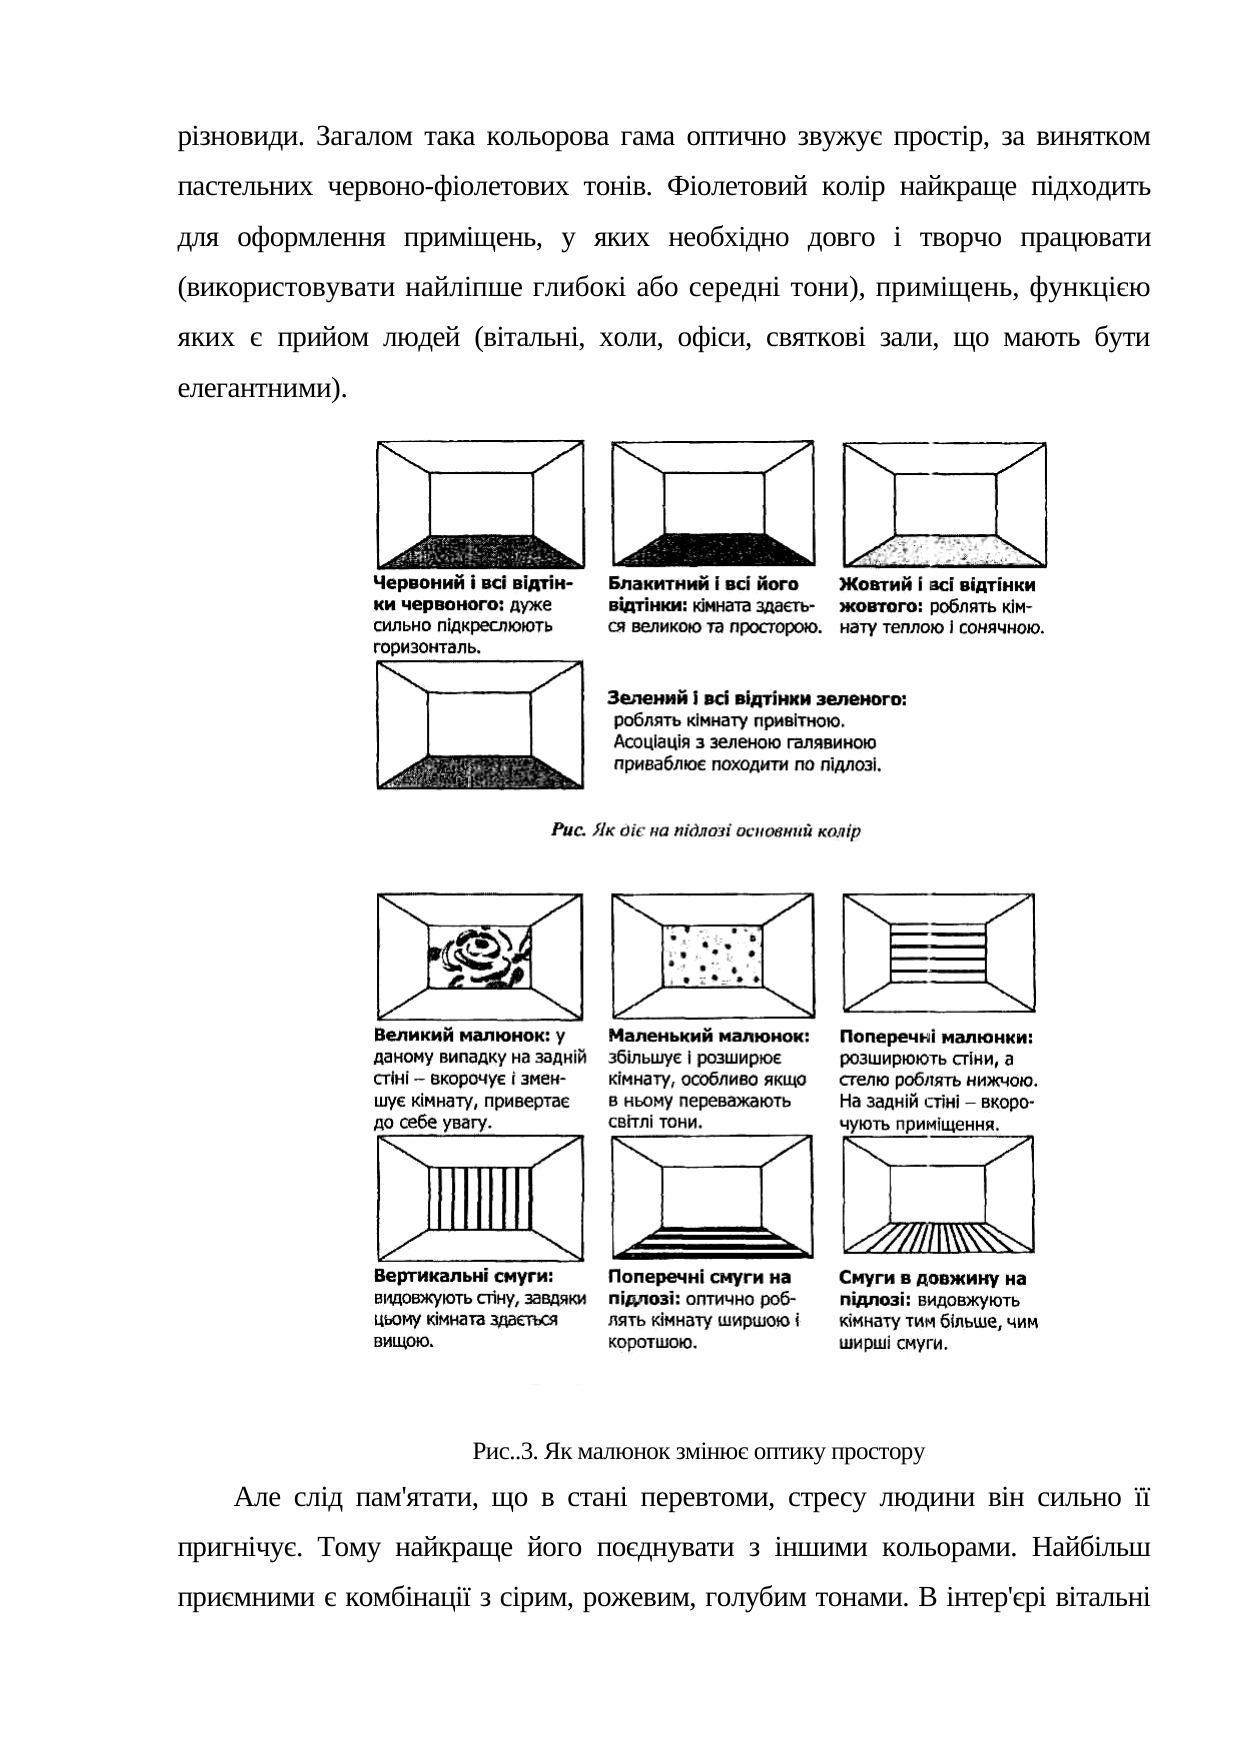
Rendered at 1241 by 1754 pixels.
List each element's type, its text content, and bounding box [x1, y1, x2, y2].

text Рис..3. Як малюнок змінює оптику простору [398, 420, 1152, 554]
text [177, 1575, 1152, 1608]
text Але слід пам'ятати, що в стані перевтоми, стресу людини він сильно її пригнічує. Тому найкраще його поєднувати з іншими кольорами. Найбільш приємними є комбінації з сірим, рожевим, голубим тонами. В інтер'єрі вітальні або холу поєднання зеленого та фіолетового кольору викликає враження вишуканості та пишноти приміщення. Пастельні відтінки цього кольору сприймаються вишуканими, заспокійливими, мрійливими, ніжними, тендітними. Хол, вітальня, передпокій, святковий зал, музична кімната, кімната для релаксації, столова будуть гарно виглядати, якщо декоровані таким тоном або напівтонами. [177, 568, 1152, 1004]
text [177, 118, 1152, 403]
text Сірий колорит приміщення є досить рідкісним явищем у сучасному дизайні інтер'єру. Ця барва сприймається як прохолодна, врівноважена, серйозна, пасивна і дещо "нудна", якщо мова йде про її світлі відтінки (кремнисто-сіра, гранітно-сіра, сріблясто-сіра, молочно-сіра, бежево-сіра). Темні ж відтінки оцінюються як сурові та похмурі при декоруванні ними помешкання, як провідним кольором. При поганому освітленні такого приміщення у людини взагалі виникає сильне занепокоєння внаслідок саме колористичного вирішення інтер'єру кімнати. Тому сірий колір найкраще використовувати в якості нейтрального тону або допоміжного елемента колористичної композиції. Його бажано поєднувати з блакитним, малиновим, світло-зеленим, яскраво-червоним, буковим кольорами інших, дрібних деталей інтер'єру. [177, 1021, 1152, 1558]
